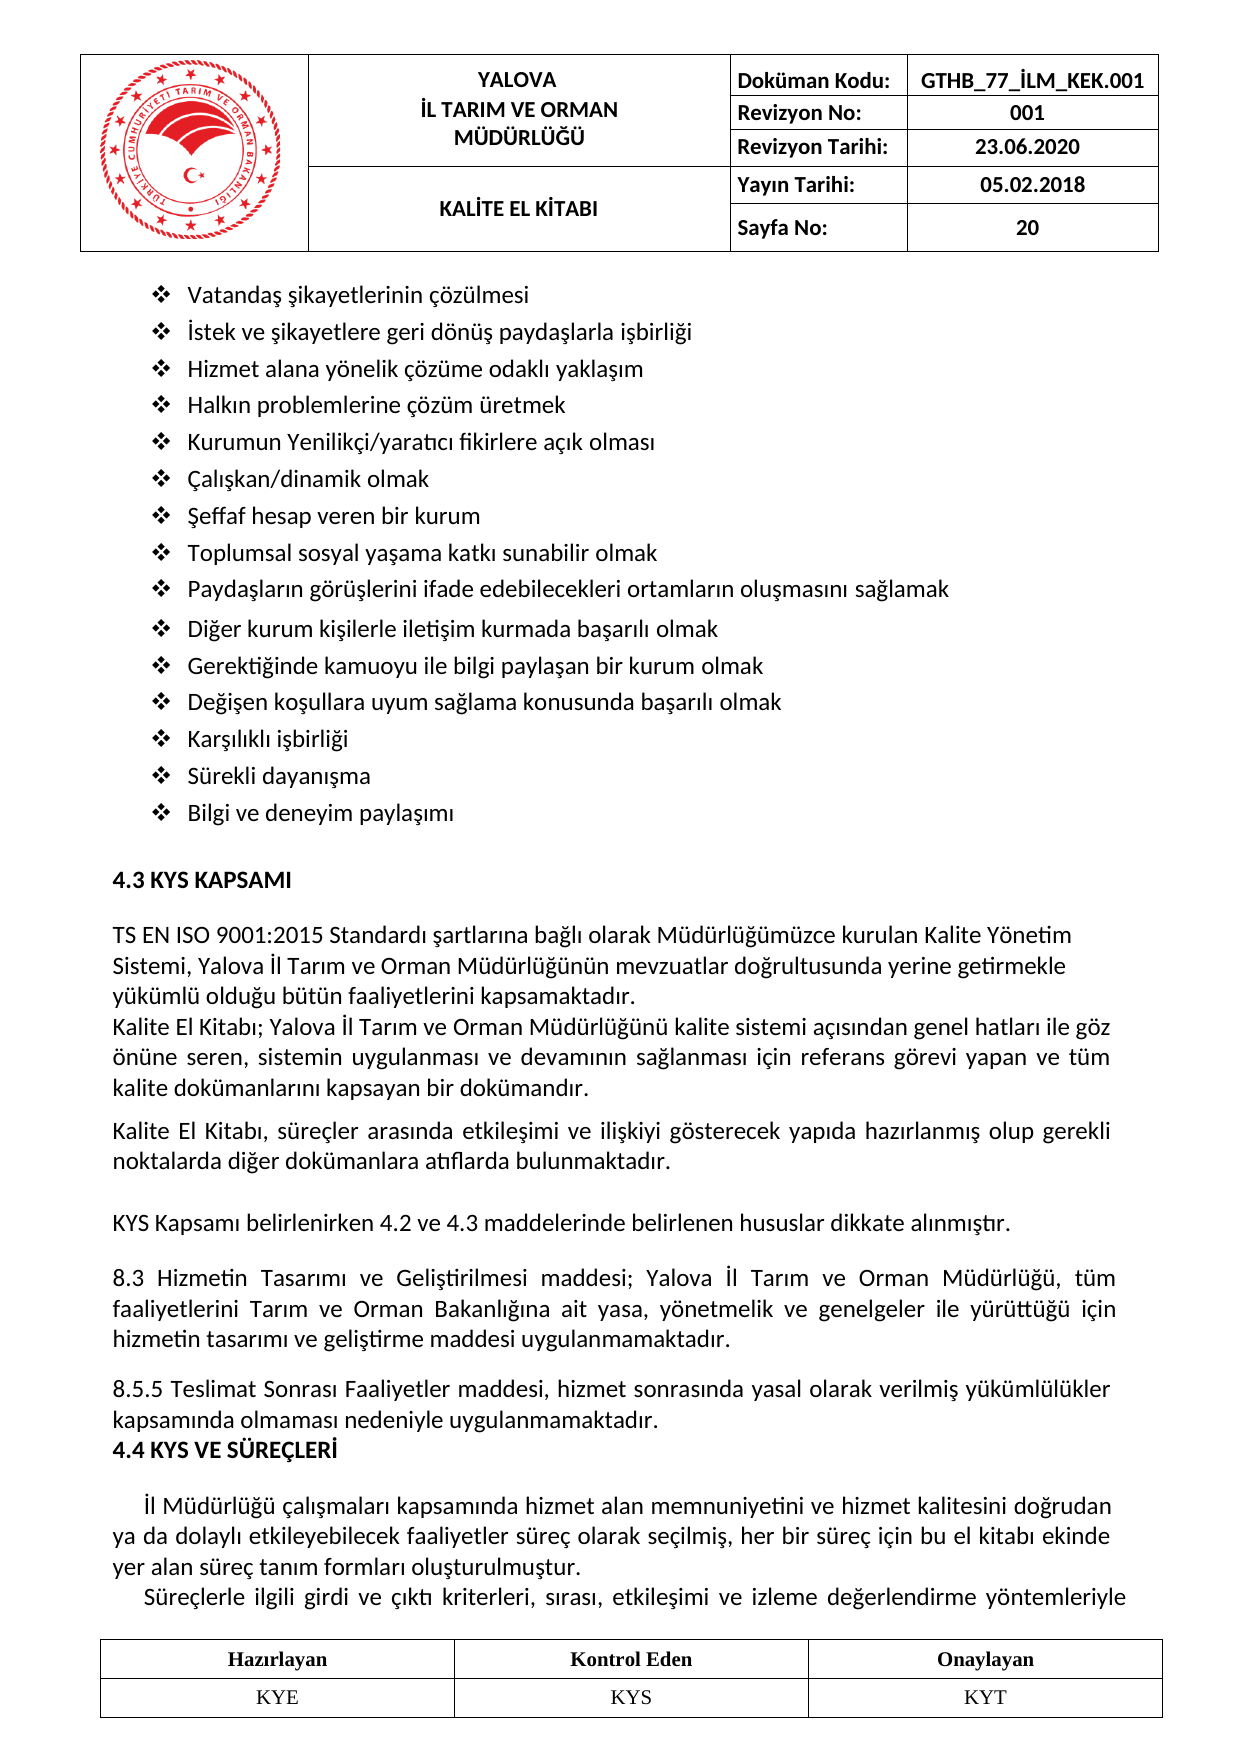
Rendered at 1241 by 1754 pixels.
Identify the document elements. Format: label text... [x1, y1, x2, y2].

text İl Müdürlüğü çalışmaları kapsamında hizmet alan memnuniyetini ve hizmet kalitesini doğrudan ya da dolaylı etkileyebilecek faaliyetler süreç olarak seçilmiş, her bir süreç için bu el kitabı ekinde yer alan süreç tanım formları oluşturulmuştur. [112, 1490, 1113, 1581]
subtitle KYS KAPSAMI [112, 864, 1176, 894]
list Gerektiğinde kamuoyu ile bilgi paylaşan bir kurum olmak [150, 650, 1176, 680]
list Karşılıklı işbirliği [150, 723, 1176, 754]
list Paydaşların görüşlerini ifade edebilecekleri ortamların oluşmasını sağlamak [150, 573, 1176, 604]
text Kalite El Kitabı, süreçler arasında etkileşimi ve ilişkiyi gösterecek yapıda hazırlanmış olup gerekli noktalarda diğer dokümanlara atıflarda bulunmaktadır. [112, 1115, 1113, 1176]
list Değişen koşullara uyum sağlama konusunda başarılı olmak [150, 686, 1176, 717]
list Halkın problemlerine çözüm üretmek [150, 390, 1176, 420]
list Çalışkan/dinamik olmak [150, 463, 1176, 494]
subtitle 4.4 KYS VE SÜREÇLERİ [112, 1434, 1176, 1465]
list Toplumsal sosyal yaşama katkı sunabilir olmak [150, 537, 1176, 567]
list Diğer kurum kişilerle iletişim kurmada başarılı olmak [150, 613, 1176, 644]
text 8.5.5 Teslimat Sonrası Faaliyetler maddesi, hizmet sonrasında yasal olarak verilmiş yükümlülükler kapsamında olmaması nedeniyle uygulanmamaktadır. [112, 1373, 1113, 1434]
list Kurumun Yenilikçi/yaratıcı fikirlere açık olması [150, 426, 1176, 457]
list Vatandaş şikayetlerinin çözülmesi [150, 280, 1176, 310]
list Bilgi ve deneyim paylaşımı [150, 797, 1176, 827]
text 8.3 Hizmetin Tasarımı ve Geliştirilmesi maddesi; Yalova İl Tarım ve Orman Müdürlüğü, tüm faaliyetlerini Tarım ve Orman Bakanlığına ait yasa, yönetmelik ve genelgeler ile yürüttüğü için hizmetin tasarımı ve geliştirme maddesi uygulanmamaktadır. [112, 1262, 1118, 1354]
text Kalite El Kitabı; Yalova İl Tarım ve Orman Müdürlüğünü kalite sistemi açısından genel hatları ile göz önüne seren, sistemin uygulanması ve devamının sağlanması için referans görevi yapan ve tüm kalite dokümanlarını kapsayan bir dokümandır. [112, 1011, 1112, 1102]
text TS EN ISO 9001:2015 Standardı şartlarına bağlı olarak Müdürlüğümüzce kurulan Kalite Yönetim Sistemi, Yalova İl Tarım ve Orman Müdürlüğünün mevzuatlar doğrultusunda yerine getirmekle yükümlü olduğu bütün faaliyetlerini kapsamaktadır. [112, 919, 1131, 1011]
text KYS Kapsamı belirlenirken 4.2 ve 4.3 maddelerinde belirlenen hususlar dikkate alınmıştır. [112, 1207, 1176, 1237]
picture [100, 60, 281, 239]
list Sürekli dayanışma [150, 760, 1176, 791]
list İstek ve şikayetlere geri dönüş paydaşlarla işbirliği [150, 316, 1176, 347]
list Şeffaf hesap veren bir kurum [150, 500, 1176, 531]
list Hizmet alana yönelik çözüme odaklı yaklaşım [150, 353, 1176, 383]
